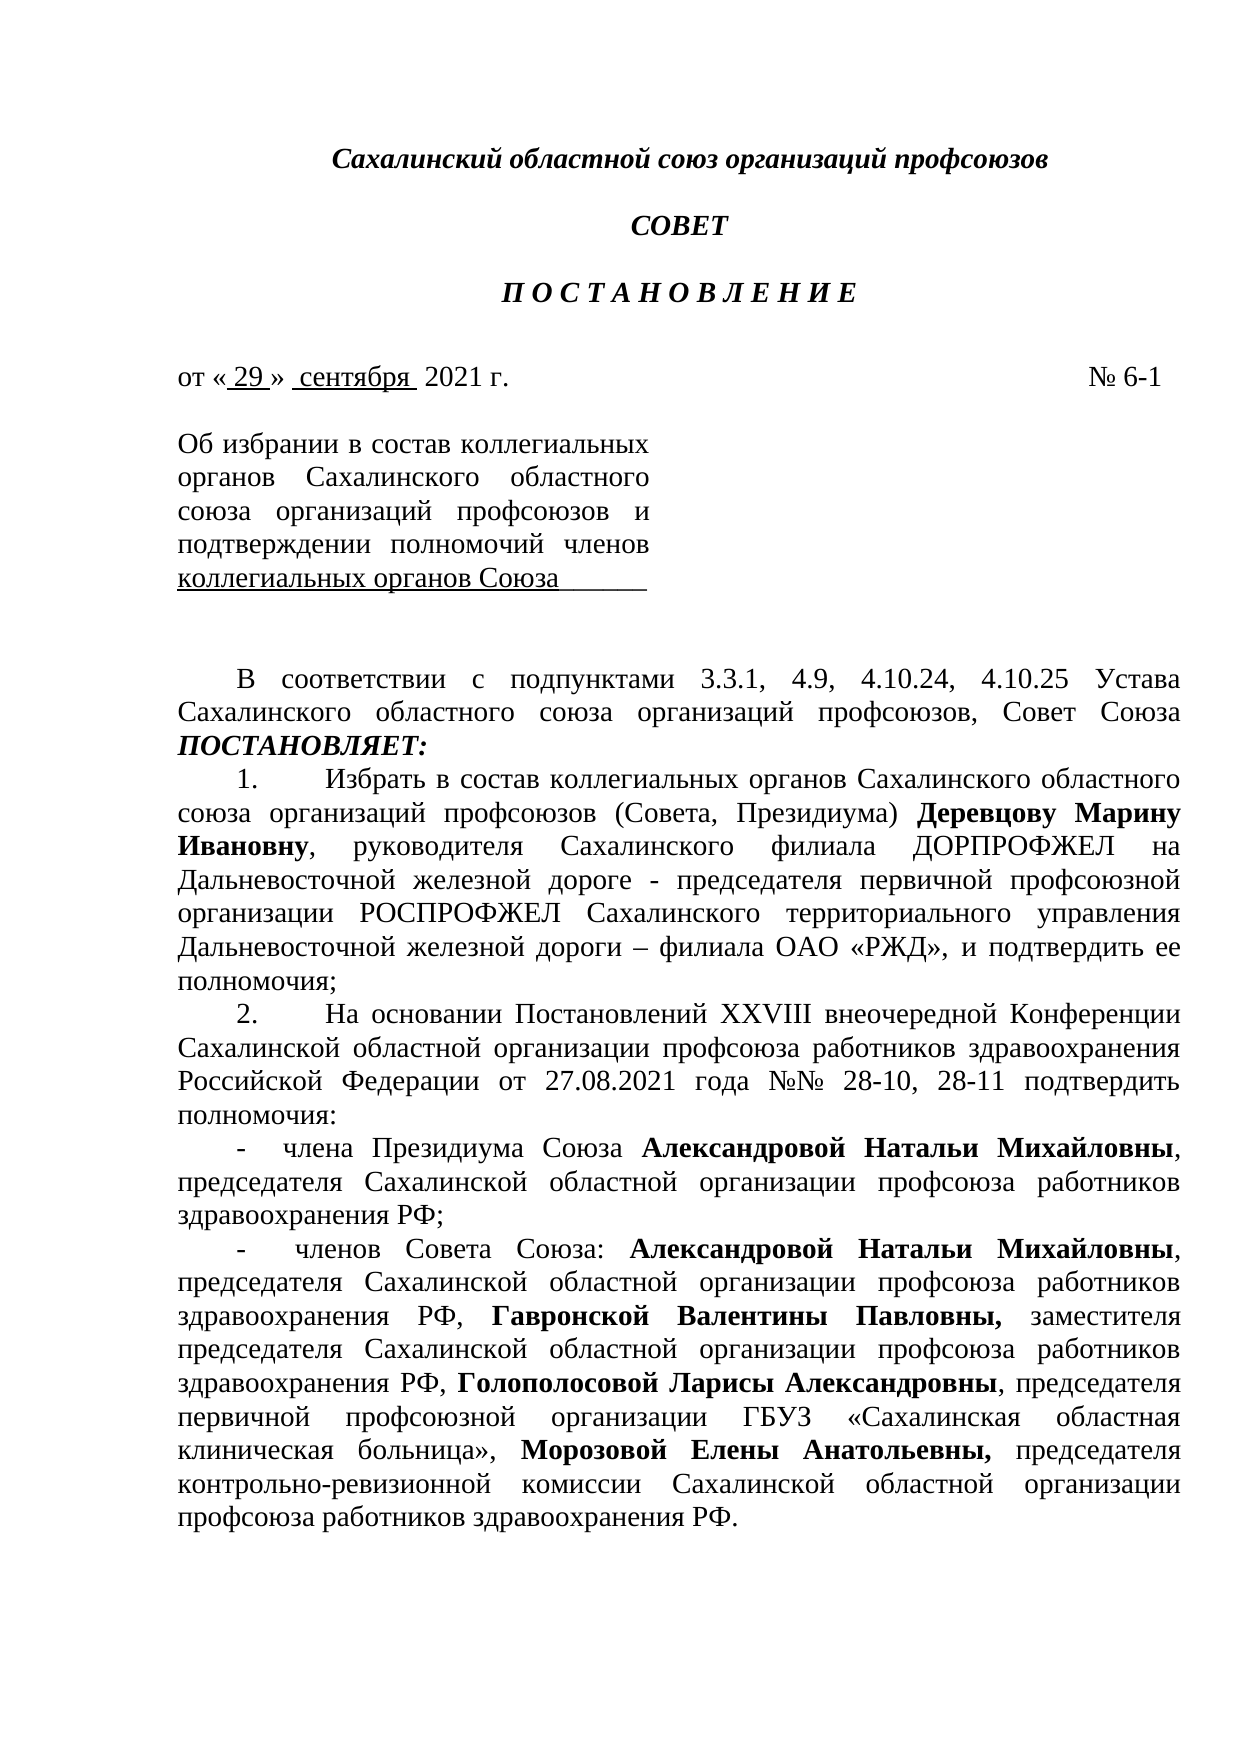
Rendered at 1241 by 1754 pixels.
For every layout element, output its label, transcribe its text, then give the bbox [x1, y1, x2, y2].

text В соответствии с подпунктами 3.3.1, 4.9, 4.10.24, 4.10.25 Устава Сахалинского областного союза организаций профсоюзов, Совет Союза ПОСТАНОВЛЯЕТ: [177, 661, 1181, 761]
text - члена Президиума Союза Александровой Натальи Михайловны, председателя Сахалинской областной организации профсоюза работников здравоохранения РФ; [177, 1130, 1181, 1231]
text СОВЕТ [177, 208, 1181, 242]
text от « 29 » сентября 2021 г. № 6-1 [177, 359, 1181, 392]
text Об избрании в состав коллегиальных органов Сахалинского областного союза организаций профсоюзов и подтверждении полномочий членов коллегиальных органов Союза______ [177, 426, 650, 594]
list Избрать в состав коллегиальных органов Сахалинского областного союза организаций профсоюзов (Совета, Президиума) Деревцову Марину Ивановну, руководителя Сахалинского филиала ДОРПРОФЖЕЛ на Дальневосточной железной дороге - председателя первичной профсоюзной организации РОСПРОФЖЕЛ Сахалинского территориального управления Дальневосточной железной дороги – филиала ОАО «РЖД», и подтвердить ее полномочия; [177, 761, 1181, 996]
list На основании Постановлений XXVIII внеочередной Конференции Сахалинской областной организации профсоюза работников здравоохранения Российской Федерации от 27.08.2021 года №№ 28-10, 28-11 подтвердить полномочия: [177, 996, 1181, 1130]
text - членов Совета Союза: Александровой Натальи Михайловны, председателя Сахалинской областной организации профсоюза работников здравоохранения РФ, Гавронской Валентины Павловны, заместителя председателя Сахалинской областной организации профсоюза работников здравоохранения РФ, Голополосовой Ларисы Александровны, председателя первичной профсоюзной организации ГБУЗ «Сахалинская областная клиническая больница», Морозовой Елены Анатольевны, председателя контрольно-ревизионной комиссии Сахалинской областной организации профсоюза работников здравоохранения РФ. [177, 1231, 1181, 1533]
text Сахалинский областной союз организаций профсоюзов [177, 141, 1181, 174]
text П О С Т А Н О В Л Е Н И Е [177, 275, 1181, 309]
